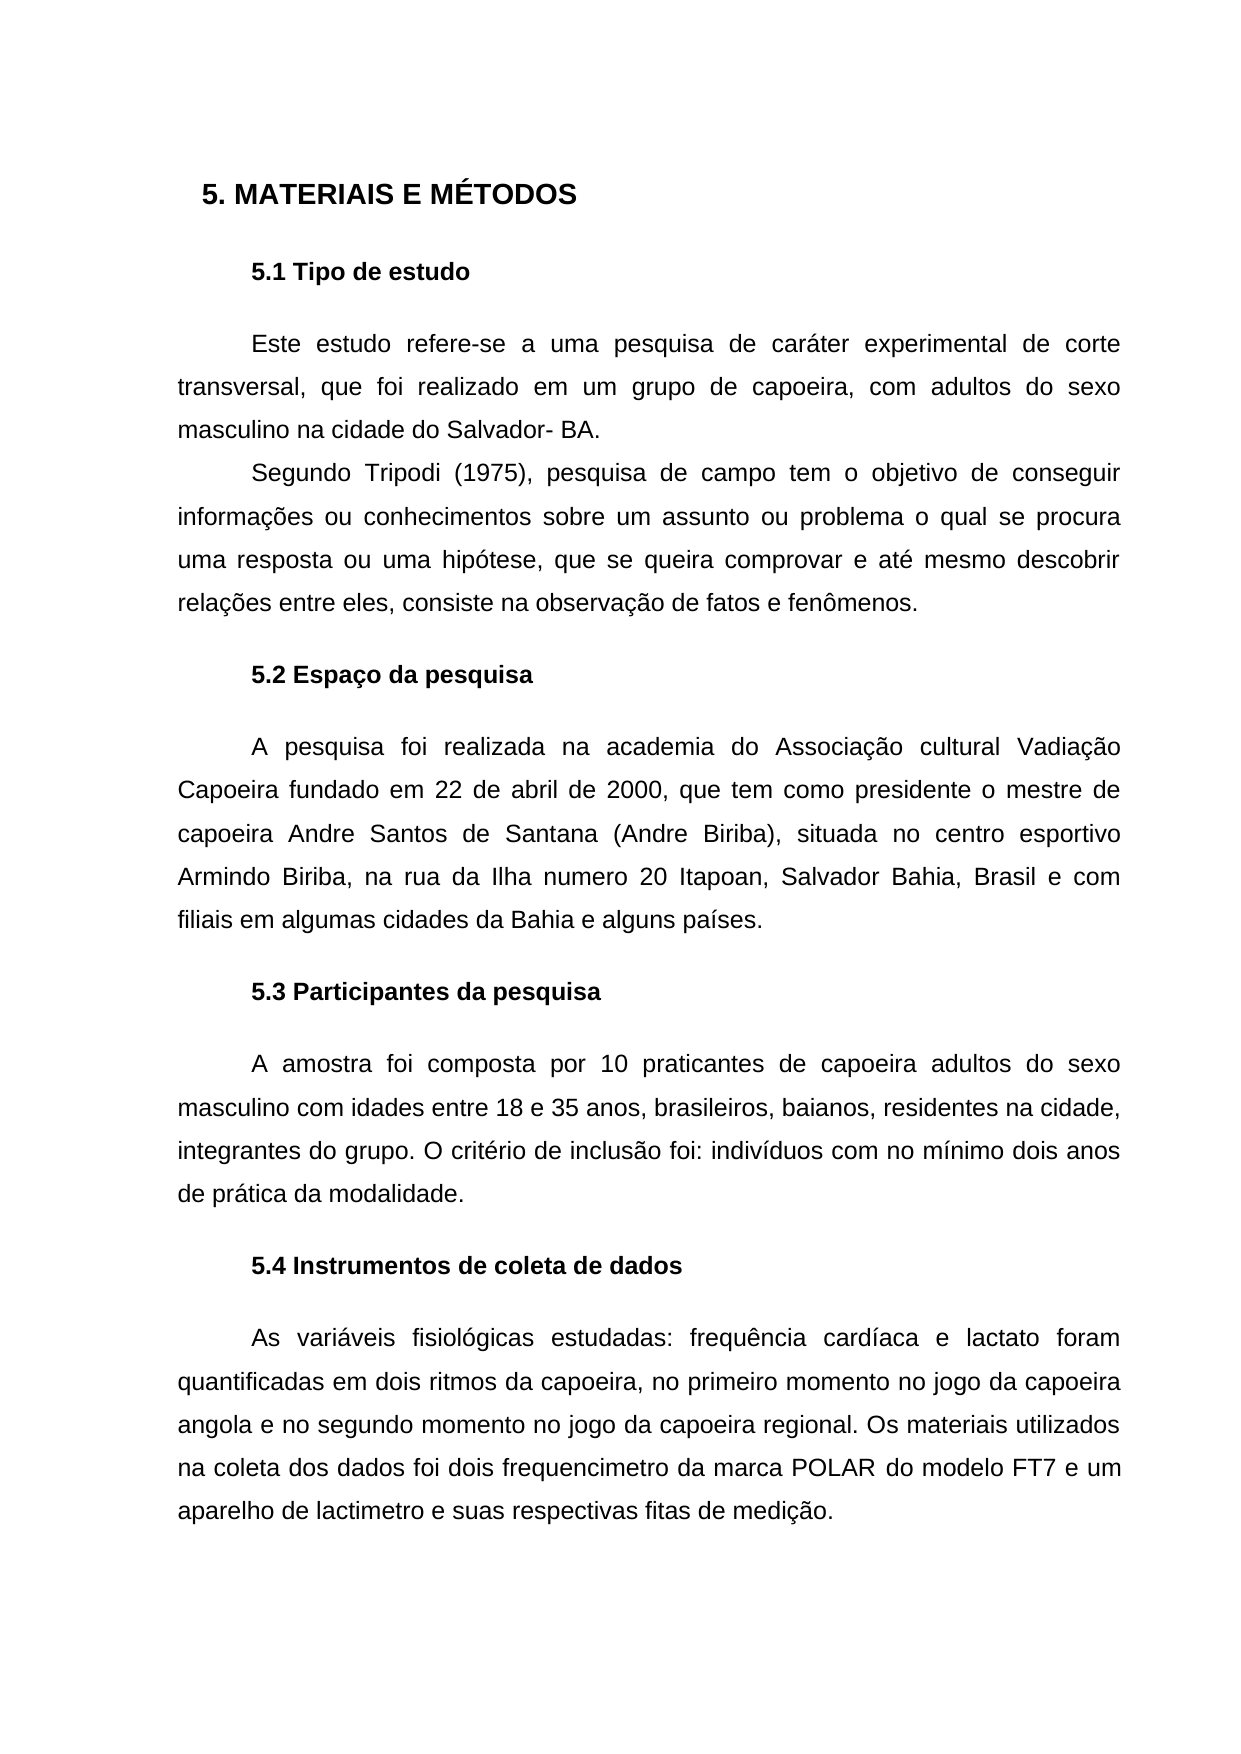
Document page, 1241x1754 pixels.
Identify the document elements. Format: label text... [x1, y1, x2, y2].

text 5.1 Tipo de estudo [177, 257, 1122, 285]
text Segundo Tripodi (1975), pesquisa de campo tem o objetivo de conseguir informações ou conhecimentos sobre um assunto ou problema o qual se procura uma resposta ou uma hipótese, que se queira comprovar e até mesmo descobrir relações entre eles, consiste na observação de fatos e fenômenos. [177, 458, 1122, 616]
text 5.3 Participantes da pesquisa [177, 977, 1122, 1006]
text Este estudo refere-se a uma pesquisa de caráter experimental de corte transversal, que foi realizado em um grupo de capoeira, com adultos do sexo masculino na cidade do Salvador- BA. [177, 329, 1122, 444]
text 5. MATERIAIS E MÉTODOS [177, 177, 1122, 211]
text 5.2 Espaço da pesquisa [177, 660, 1122, 689]
text A amostra foi composta por 10 praticantes de capoeira adultos do sexo masculino com idades entre 18 e 35 anos, brasileiros, baianos, residentes na cidade, integrantes do grupo. O critério de inclusão foi: indivíduos com no mínimo dois anos de prática da modalidade. [177, 1049, 1122, 1207]
text As variáveis fisiológicas estudadas: frequência cardíaca e lactato foram quantificadas em dois ritmos da capoeira, no primeiro momento no jogo da capoeira angola e no segundo momento no jogo da capoeira regional. Os materiais utilizados na coleta dos dados foi dois frequencimetro da marca POLAR do modelo FT7 e um aparelho de lactimetro e suas respectivas fitas de medição. [177, 1323, 1122, 1524]
text 5.4 Instrumentos de coleta de dados [177, 1251, 1122, 1280]
text A pesquisa foi realizada na academia do Associação cultural Vadiação Capoeira fundado em 22 de abril de 2000, que tem como presidente o mestre de capoeira Andre Santos de Santana (Andre Biriba), situada no centro esportivo Armindo Biriba, na rua da Ilha numero 20 Itapoan, Salvador Bahia, Brasil e com filiais em algumas cidades da Bahia e alguns países. [177, 732, 1122, 933]
